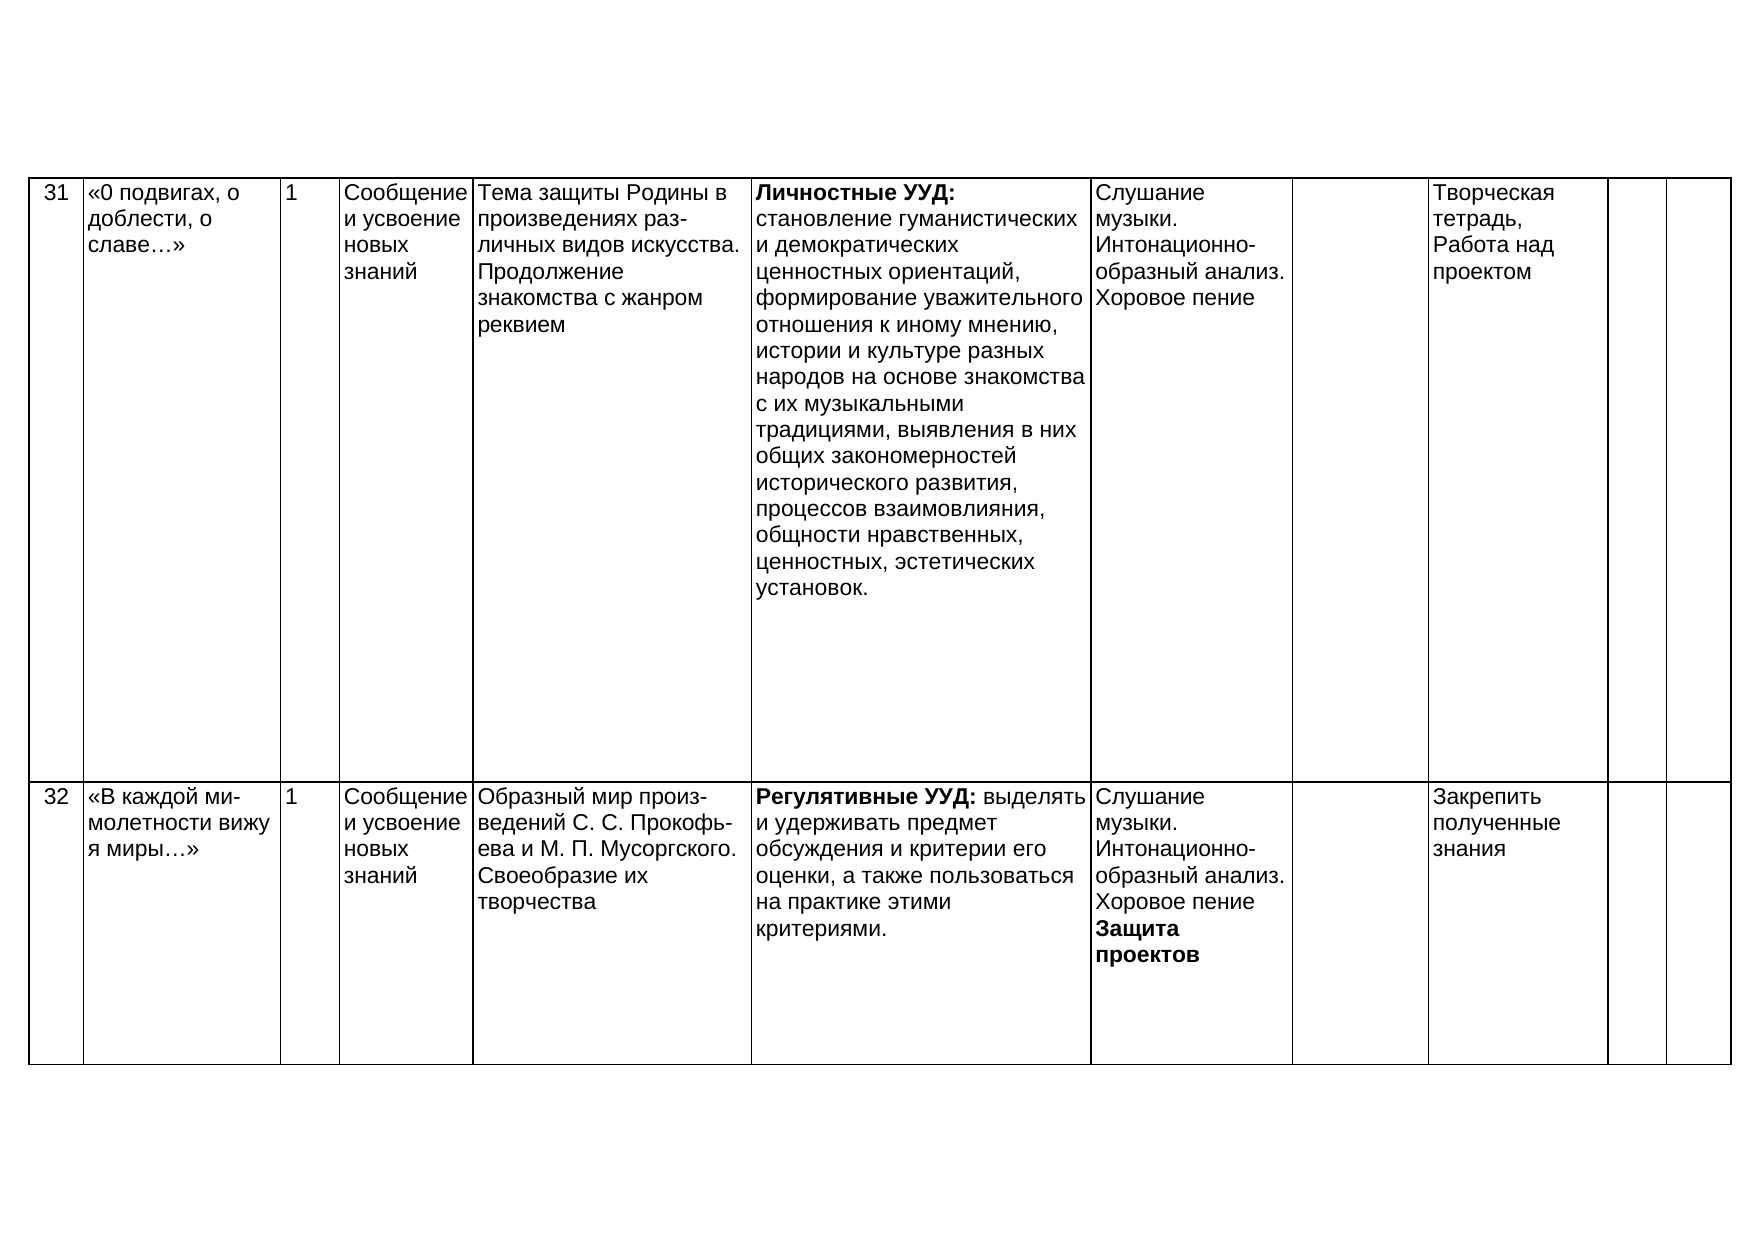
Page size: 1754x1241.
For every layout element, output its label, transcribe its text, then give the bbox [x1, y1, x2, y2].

table_cell Образный мир произведений С. С. Прокофьева и М. П. Мусоргского. Своеобразие их творчества [474, 783, 751, 1064]
table_cell Закрепить полученные знания [1429, 783, 1607, 1064]
table_cell 1 [281, 179, 339, 781]
table_cell Слушание музыки. Интонационно-образный анализ. Хоровое пение [1092, 179, 1292, 781]
table_cell 32 [30, 783, 83, 1064]
table_cell 31 [30, 179, 83, 781]
table_cell [1609, 783, 1666, 1064]
table_cell [1293, 783, 1428, 1064]
table_cell Творческая тетрадь, Работа над проектом [1429, 179, 1607, 781]
table_cell Слушание музыки. Интонационно-образный анализ. Хоровое пение Защита проектов [1092, 783, 1292, 1064]
table_cell [1293, 179, 1428, 781]
table_cell 1 [281, 783, 339, 1064]
table_cell Тема защиты Родины в произведениях различных видов искусства. Продолжение знакомства с жанром реквием [474, 179, 751, 781]
table_cell «В каждой мимолетности вижу я миры…» [84, 783, 280, 1064]
table_cell Сообщение и усвоение новых знаний [340, 783, 472, 1064]
table_cell [1609, 179, 1666, 781]
table_cell «0 подвигах, о доблести, о славе…» [84, 179, 280, 781]
table_cell Регулятивные УУД: выделять и удерживать предмет обсуждения и критерии его оценки, а также пользоваться на практике этими критериями. [752, 783, 1090, 1064]
table_cell [1667, 179, 1730, 781]
table_cell Сообщение и усвоение новых знаний [340, 179, 472, 781]
table_cell [1667, 783, 1730, 1064]
table_cell Личностные УУД: становление гуманистических и демократических ценностных ориентаций, формирование уважительного отношения к иному мнению, истории и культуре разных народов на основе знакомства с их музыкальными традициями, выявления в них общих закономерностей исторического развития, процессов взаимовлияния, общности нравственных, ценностных, эстетических установок. [752, 179, 1090, 781]
